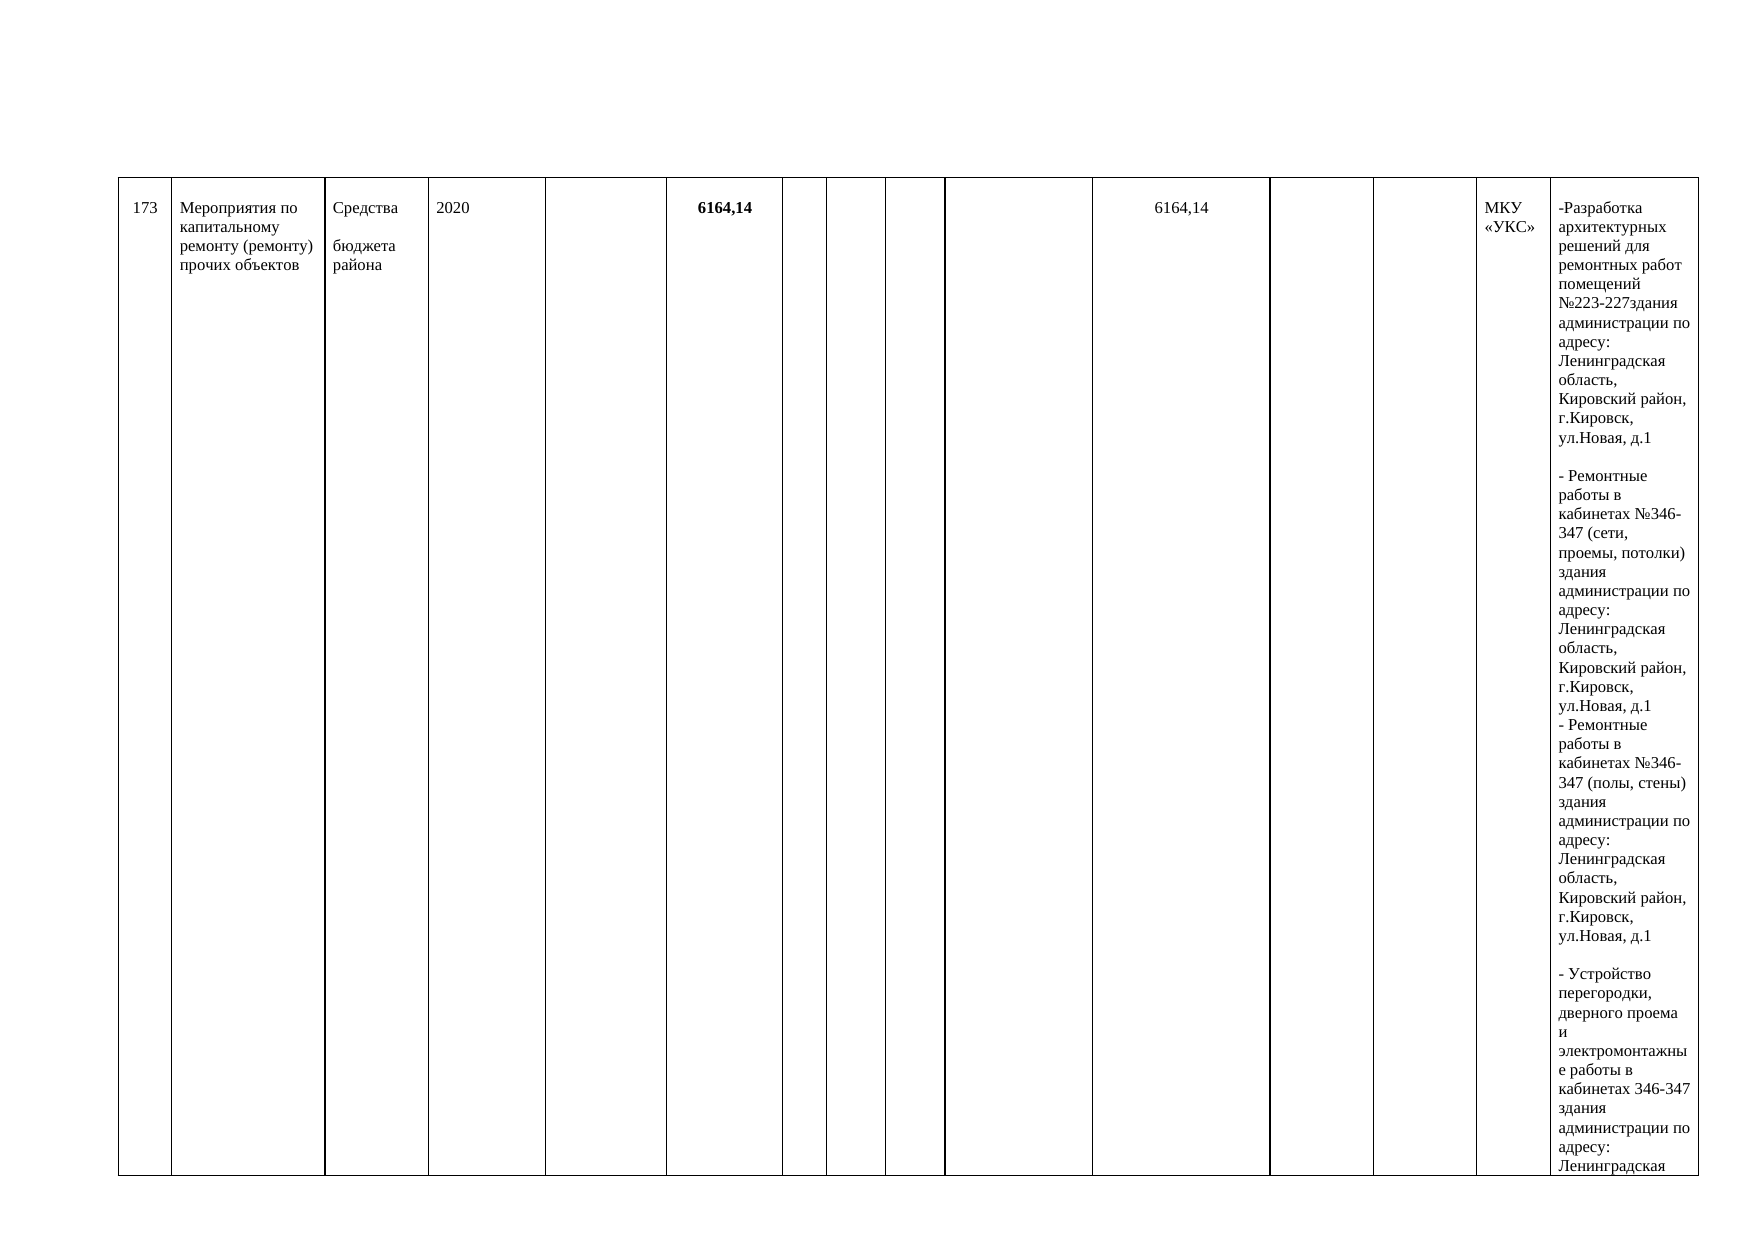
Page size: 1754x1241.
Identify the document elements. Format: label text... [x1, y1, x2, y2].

table_cell [1374, 178, 1476, 1175]
table_cell [783, 178, 826, 1175]
table_cell [946, 178, 1092, 1175]
table_cell 6164,14 [1093, 178, 1269, 1175]
table_cell [886, 178, 944, 1175]
table_cell МКУ «УКС» [1477, 178, 1550, 1175]
table_cell [827, 178, 885, 1175]
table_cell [172, 178, 324, 1175]
table_cell 2020 [429, 178, 545, 1175]
table_cell 173 [119, 178, 171, 1175]
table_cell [1551, 178, 1698, 1175]
table_cell [1271, 178, 1373, 1175]
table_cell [326, 178, 428, 1175]
table_cell [546, 178, 666, 1175]
table_cell 6164,14 [667, 178, 782, 1175]
